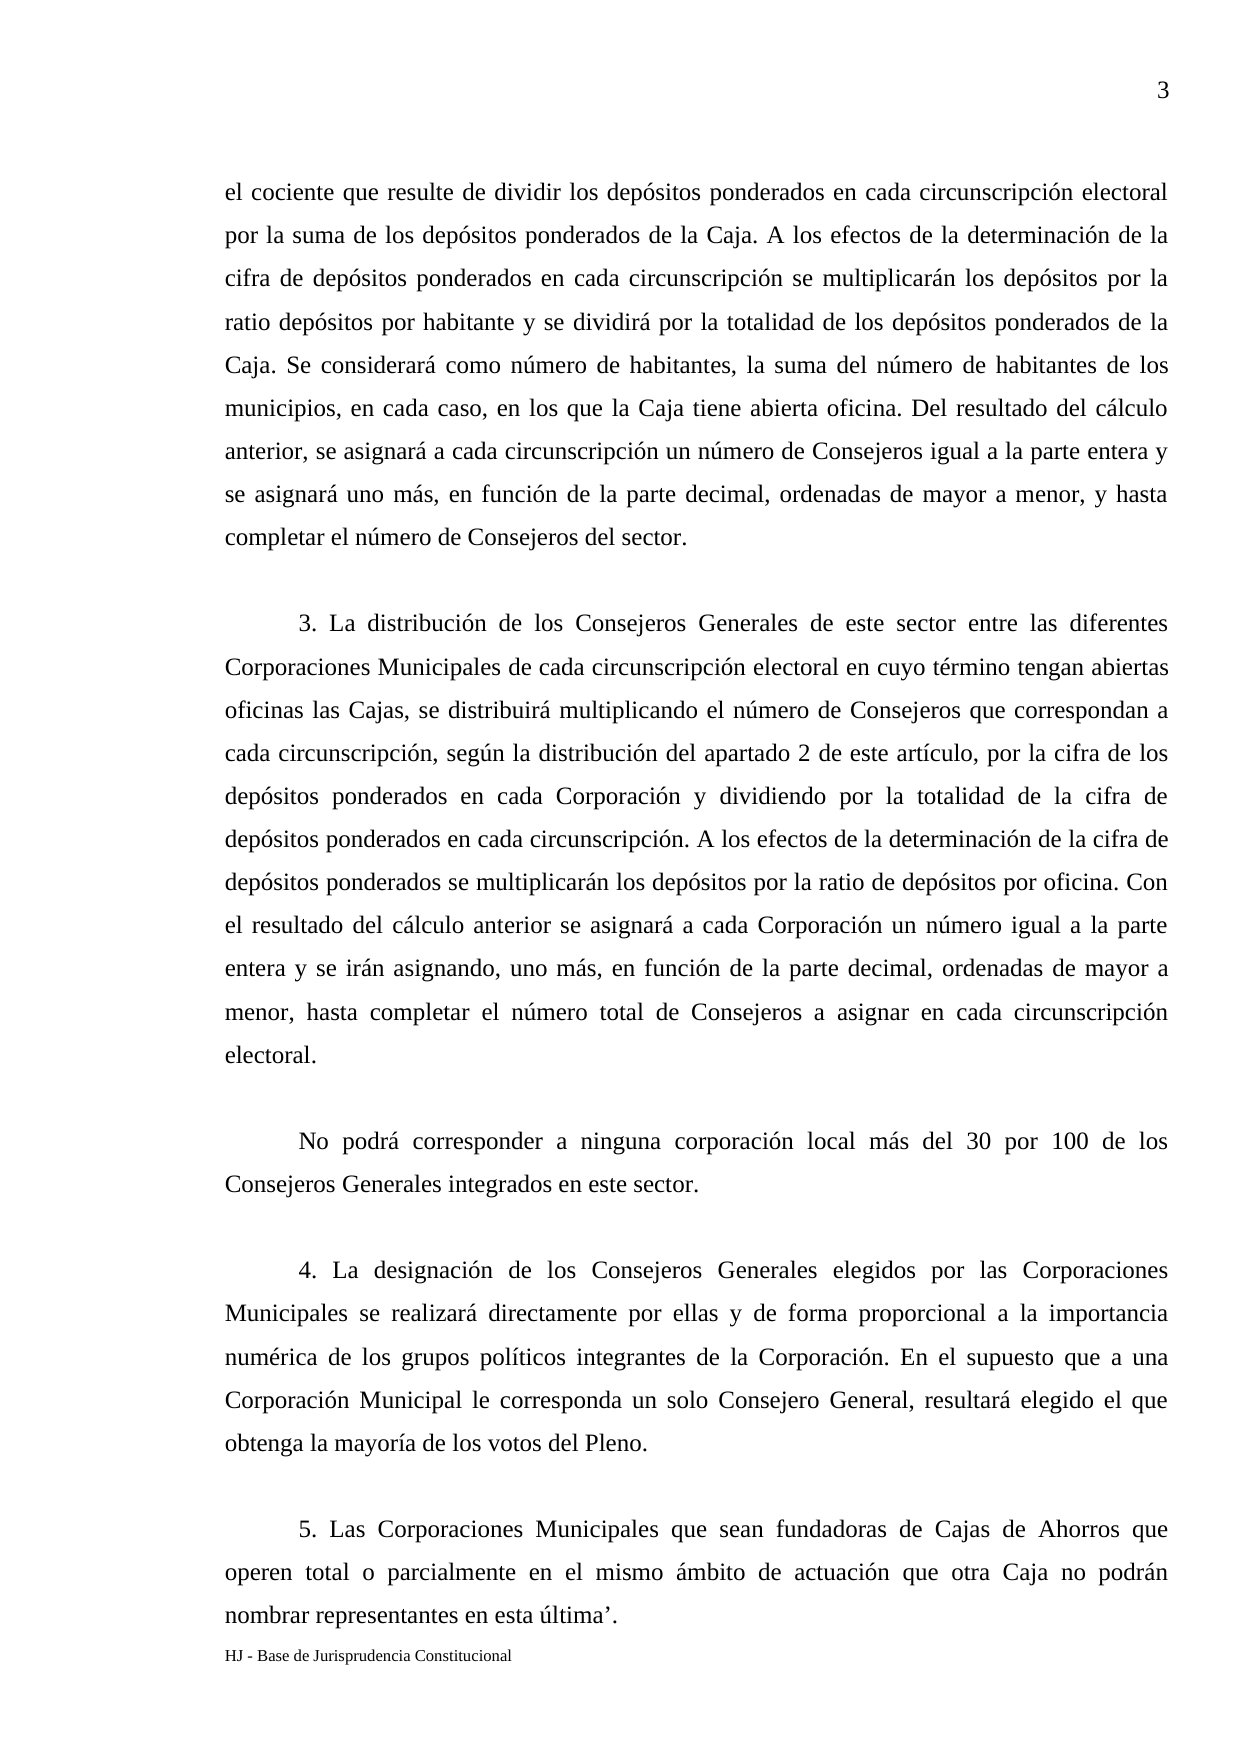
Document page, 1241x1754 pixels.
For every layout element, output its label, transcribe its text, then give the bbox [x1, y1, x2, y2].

text 3. La distribución de los Consejeros Generales de este sector entre las diferentes Corporaciones Municipales de cada circunscripción electoral en cuyo término tengan abiertas oficinas las Cajas, se distribuirá multiplicando el número de Consejeros que correspondan a cada circunscripción, según la distribución del apartado 2 de este artículo, por la cifra de los depósitos ponderados en cada Corporación y dividiendo por la totalidad de la cifra de depósitos ponderados en cada circunscripción. A los efectos de la determinación de la cifra de depósitos ponderados se multiplicarán los depósitos por la ratio de depósitos por oficina. Con el resultado del cálculo anterior se asignará a cada Corporación un número igual a la parte entera y se irán asignando, uno más, en función de la parte decimal, ordenadas de mayor a menor, hasta completar el número total de Consejeros a asignar en cada circunscripción electoral. [224, 608, 1169, 1068]
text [224, 177, 1169, 551]
text No podrá corresponder a ninguna corporación local más del 30 por 100 de los Consejeros Generales integrados en este sector. [224, 1126, 1169, 1198]
text 5. Las Corporaciones Municipales que sean fundadoras de Cajas de Ahorros que operen total o parcialmente en el mismo ámbito de actuación que otra Caja no podrán nombrar representantes en esta última’. [224, 1514, 1169, 1629]
text 4. La designación de los Consejeros Generales elegidos por las Corporaciones Municipales se realizará directamente por ellas y de forma proporcional a la importancia numérica de los grupos políticos integrantes de la Corporación. En el supuesto que a una Corporación Municipal le corresponda un solo Consejero General, resultará elegido el que obtenga la mayoría de los votos del Pleno. [224, 1255, 1169, 1457]
